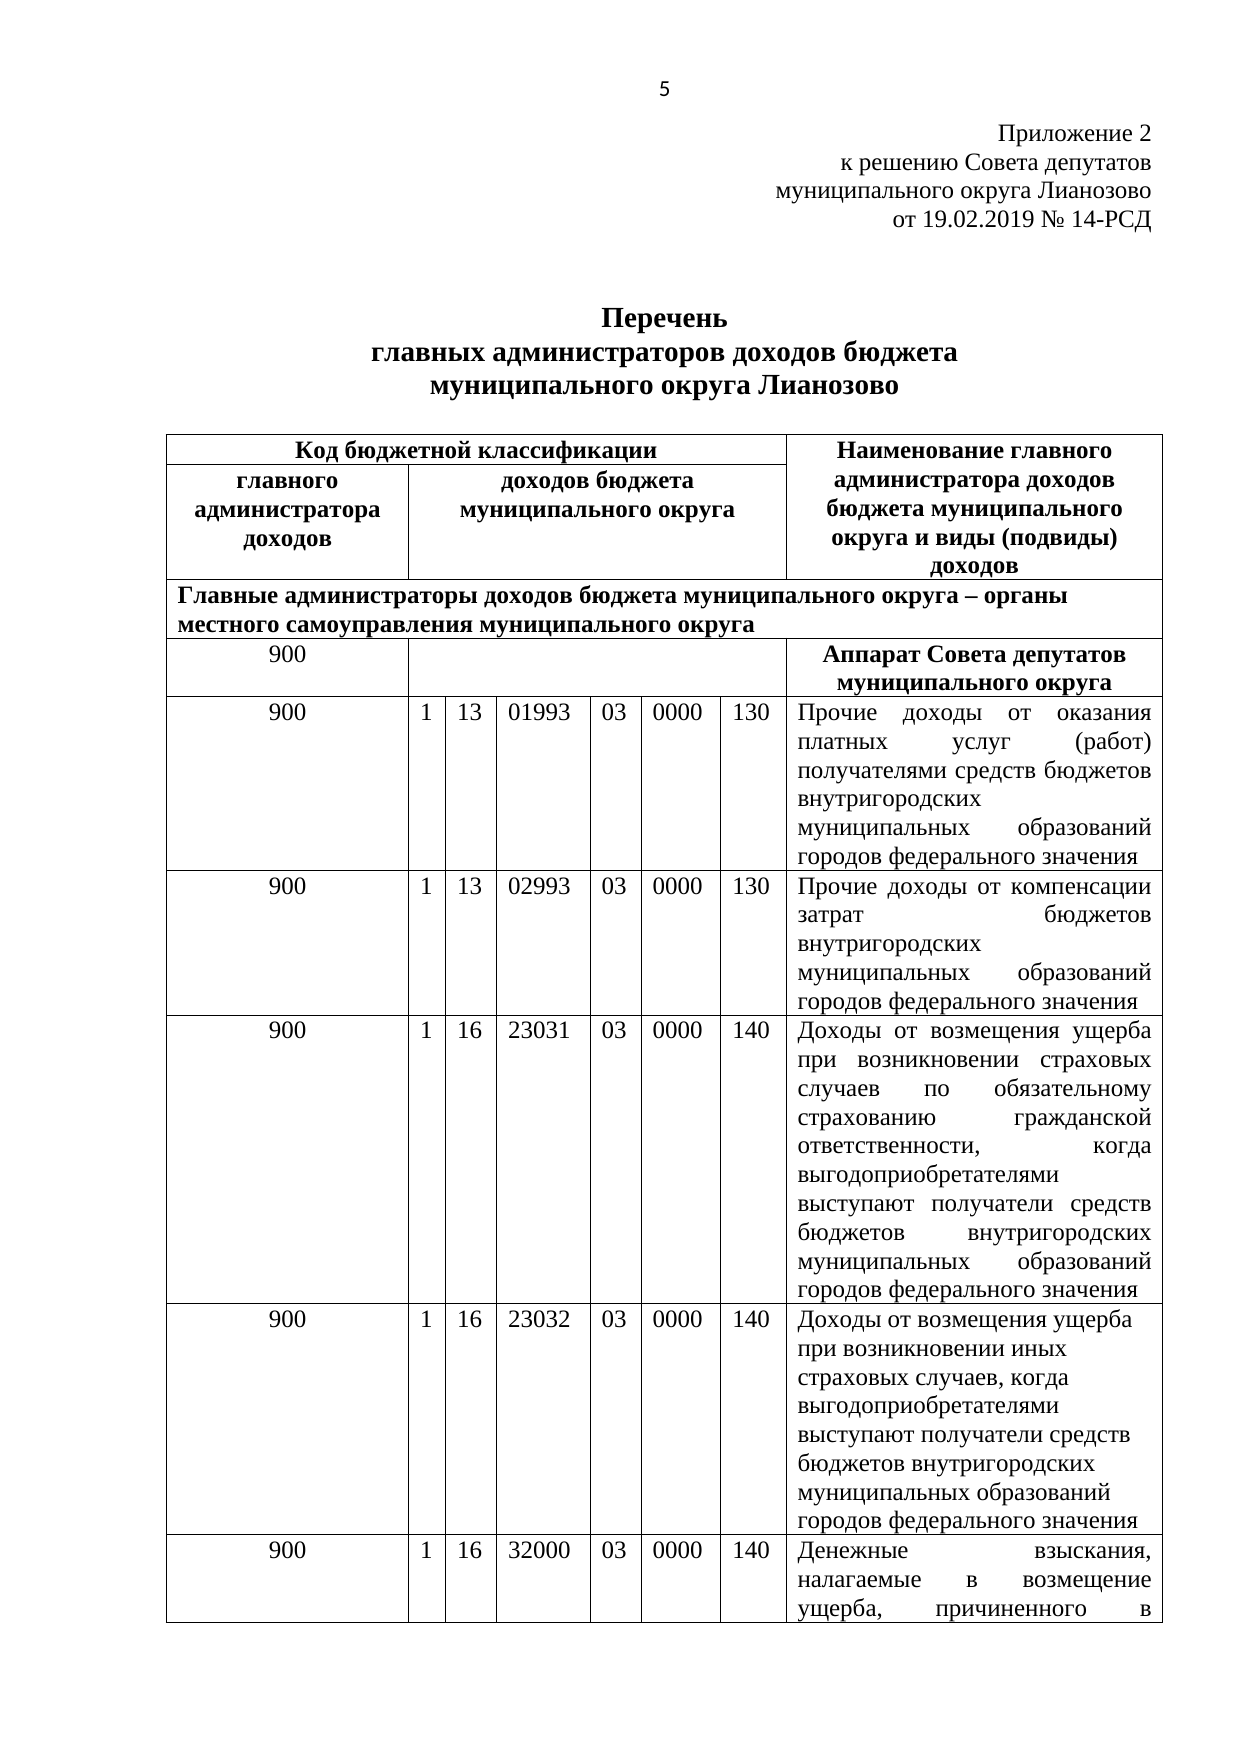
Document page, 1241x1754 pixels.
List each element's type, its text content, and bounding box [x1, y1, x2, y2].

text от 19.02.2019 № 14-РСД [723, 204, 1152, 233]
text Перечень [177, 300, 1152, 334]
table_cell 02993 [497, 871, 590, 1014]
table_cell Главные администраторы доходов бюджета муниципального округа – органы местного самоуправления муниципального округа [167, 580, 1162, 638]
table_cell 03 [591, 697, 641, 870]
text муниципального округа Лианозово [177, 176, 1152, 204]
table_cell 16 [446, 1304, 496, 1534]
text к решению Совета депутатов [177, 147, 1152, 176]
table_cell 1 [409, 1535, 445, 1622]
table_cell 140 [721, 1535, 786, 1622]
table_cell главного администратора доходов [167, 465, 408, 579]
text главных администраторов доходов бюджета [177, 334, 1152, 367]
table_cell 130 [721, 871, 786, 1014]
table_cell 13 [446, 697, 496, 870]
table_header Наименование главного администратора доходов бюджета муниципального округа и виды (подвиды) доходов [787, 435, 1162, 579]
table_cell доходов бюджета муниципального округа [409, 465, 786, 579]
table_cell 03 [591, 871, 641, 1014]
table_cell 23032 [497, 1304, 590, 1534]
table_cell 03 [591, 1535, 641, 1622]
table_cell 900 [167, 1016, 408, 1303]
table_cell 900 [167, 871, 408, 1014]
table_cell Доходы от возмещения ущерба при возникновении страховых случаев по обязательному страхованию гражданской ответственности, когда выгодоприобретателями выступают получатели средств бюджетов внутригородских муниципальных образований городов федерального значения [787, 1016, 1162, 1303]
table_cell Доходы от возмещения ущерба при возникновении иных страховых случаев, когда выгодоприобретателями выступают получатели средств бюджетов внутригородских муниципальных образований городов федерального значения [787, 1304, 1162, 1534]
table_cell 130 [721, 697, 786, 870]
table_cell 1 [409, 1016, 445, 1303]
table_cell 900 [167, 639, 408, 696]
table_cell Аппарат Совета депутатов муниципального округа [787, 639, 1162, 696]
text Приложение 2 [177, 118, 1152, 147]
table_cell 16 [446, 1535, 496, 1622]
table_cell 1 [409, 871, 445, 1014]
text муниципального округа Лианозово [177, 367, 1152, 401]
table_cell 0000 [642, 1304, 720, 1534]
table_cell 03 [591, 1304, 641, 1534]
table_cell 01993 [497, 697, 590, 870]
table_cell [787, 1535, 1162, 1622]
table_cell Прочие доходы от оказания платных услуг (работ) получателями средств бюджетов внутригородских муниципальных образований городов федерального значения [787, 697, 1162, 870]
table_cell 0000 [642, 871, 720, 1014]
table_cell Прочие доходы от компенсации затрат бюджетов внутригородских муниципальных образований городов федерального значения [787, 871, 1162, 1014]
table_cell 140 [721, 1304, 786, 1534]
table_cell 140 [721, 1016, 786, 1303]
table_cell 1 [409, 697, 445, 870]
table_cell 0000 [642, 1016, 720, 1303]
table_cell 0000 [642, 1535, 720, 1622]
table_cell 13 [446, 871, 496, 1014]
table_cell 900 [167, 697, 408, 870]
table_cell 900 [167, 1304, 408, 1534]
table_cell 16 [446, 1016, 496, 1303]
table_cell 1 [409, 1304, 445, 1534]
table_cell 32000 [497, 1535, 590, 1622]
table_cell 0000 [642, 697, 720, 870]
table_cell 900 [167, 1535, 408, 1622]
table_cell [409, 639, 786, 696]
table_cell 23031 [497, 1016, 590, 1303]
table_header Код бюджетной классификации [167, 435, 786, 464]
table_cell 03 [591, 1016, 641, 1303]
